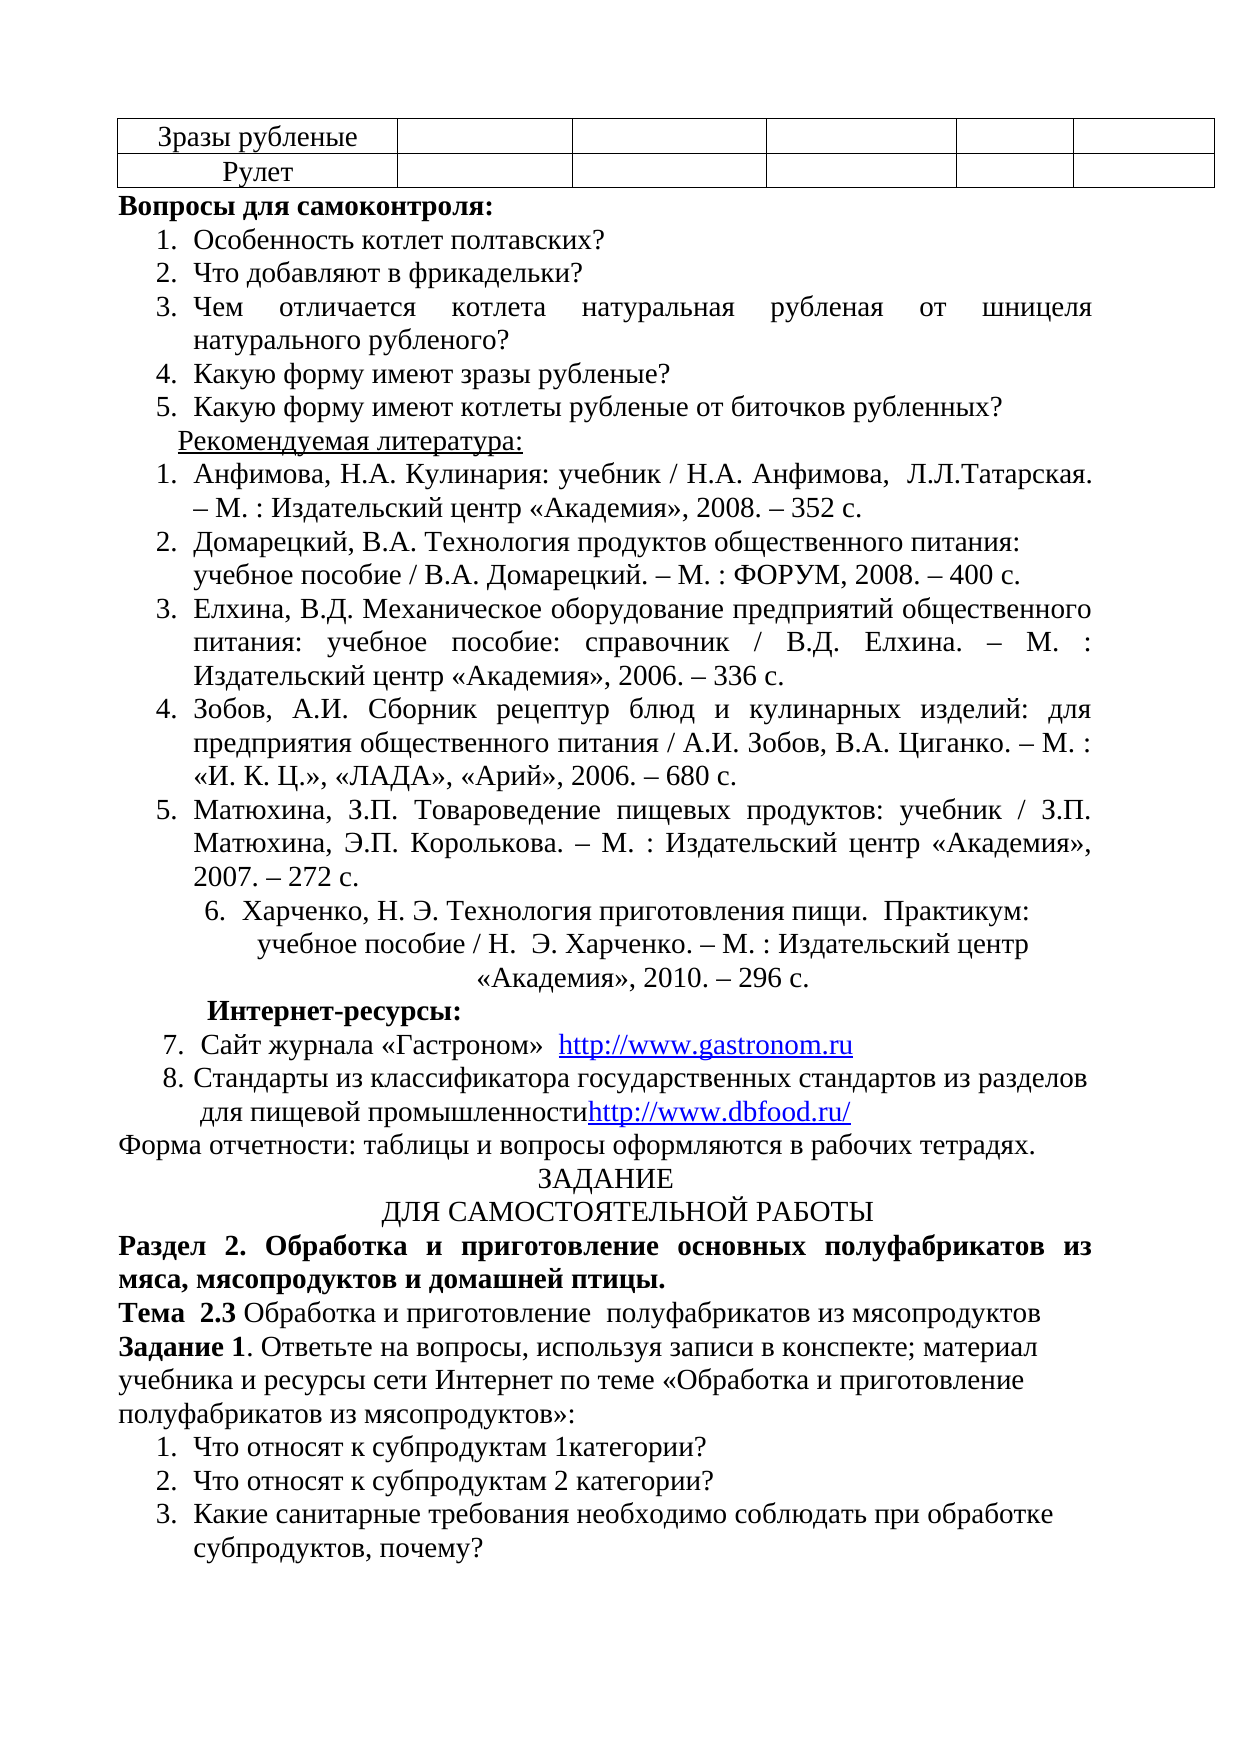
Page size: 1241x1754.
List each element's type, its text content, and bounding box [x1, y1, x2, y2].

list Особенность котлет полтавских? [156, 222, 1093, 255]
table_cell [398, 154, 572, 187]
text Вопросы для самоконтроля: [118, 188, 1093, 222]
list Стандарты из классификатора государственных стандартов из разделов для пищевой промышленностиhttp://www.dbfood.ru/ [162, 1060, 1093, 1127]
list Анфимова, Н.А. Кулинария: учебник / Н.А. Анфимова, Л.Л.Татарская. – М. : Издательский центр «Академия», 2008. – 352 с. [156, 457, 1093, 524]
table_cell [398, 119, 572, 153]
text ЗАДАНИЕ [118, 1161, 1093, 1194]
table_cell [767, 154, 956, 187]
list Что добавляют в фрикадельки? [156, 255, 1093, 289]
list Что относят к субпродуктам 1категории? [156, 1429, 1093, 1463]
table_cell Рулет [118, 154, 397, 187]
text Тема 2.3 Обработка и приготовление полуфабрикатов из мясопродуктов [118, 1295, 1093, 1329]
table_cell [957, 154, 1073, 187]
text Форма отчетности: таблицы и вопросы оформляются в рабочих тетрадях. [118, 1127, 1093, 1161]
list Матюхина, З.П. Товароведение пищевых продуктов: учебник / З.П. Матюхина, Э.П. Королькова. – М. : Издательский центр «Академия», 2007. – 272 с. [156, 792, 1093, 893]
table_cell [767, 119, 956, 153]
list Какую форму имеют котлеты рубленые от биточков рубленных? [156, 389, 1093, 423]
table_cell [1074, 154, 1214, 187]
list Что относят к субпродуктам 2 категории? [156, 1463, 1093, 1496]
list Сайт журнала «Гастроном» http://www.gastronom.ru [162, 1027, 1093, 1060]
list Зобов, А.И. Сборник рецептур блюд и кулинарных изделий: для предприятия общественного питания / А.И. Зобов, В.А. Циганко. – М. : «И. К. Ц.», «ЛАДА», «Арий», 2006. – 680 с. [156, 691, 1093, 792]
list Домарецкий, В.А. Технология продуктов общественного питания: учебное пособие / В.А. Домарецкий. – М. : ФОРУМ, 2008. – 400 с. [156, 524, 1093, 591]
table_cell [1074, 119, 1214, 153]
text Раздел 2. Обработка и приготовление основных полуфабрикатов из мяса, мясопродуктов и домашней птицы. [118, 1228, 1093, 1295]
table_cell [573, 119, 766, 153]
list Какую форму имеют зразы рубленые? [156, 356, 1093, 389]
table_cell [957, 119, 1073, 153]
text Рекомендуемая литература: [118, 423, 1093, 457]
list Елхина, В.Д. Механическое оборудование предприятий общественного питания: учебное пособие: справочник / В.Д. Елхина. – М. : Издательский центр «Академия», 2006. – 336 с. [156, 591, 1093, 691]
table_cell Зразы рубленые [118, 119, 397, 153]
text Задание 1. Ответьте на вопросы, используя записи в конспекте; материал учебника и ресурсы сети Интернет по теме «Обработка и приготовление полуфабрикатов из мясопродуктов»: [118, 1329, 1093, 1429]
list Харченко, Н. Э. Технология приготовления пищи. Практикум: учебное пособие / Н. Э. Харченко. – М. : Издательский центр «Академия», 2010. – 296 с. [156, 893, 1093, 993]
table_cell [573, 154, 766, 187]
list Чем отличается котлета натуральная рубленая от шницеля натурального рубленого? [156, 289, 1093, 356]
text ДЛЯ САМОСТОЯТЕЛЬНОЙ РАБОТЫ [99, 1194, 1093, 1228]
list Какие санитарные требования необходимо соблюдать при обработке субпродуктов, почему? [156, 1496, 1093, 1563]
text Интернет-ресурсы: [118, 993, 1093, 1027]
